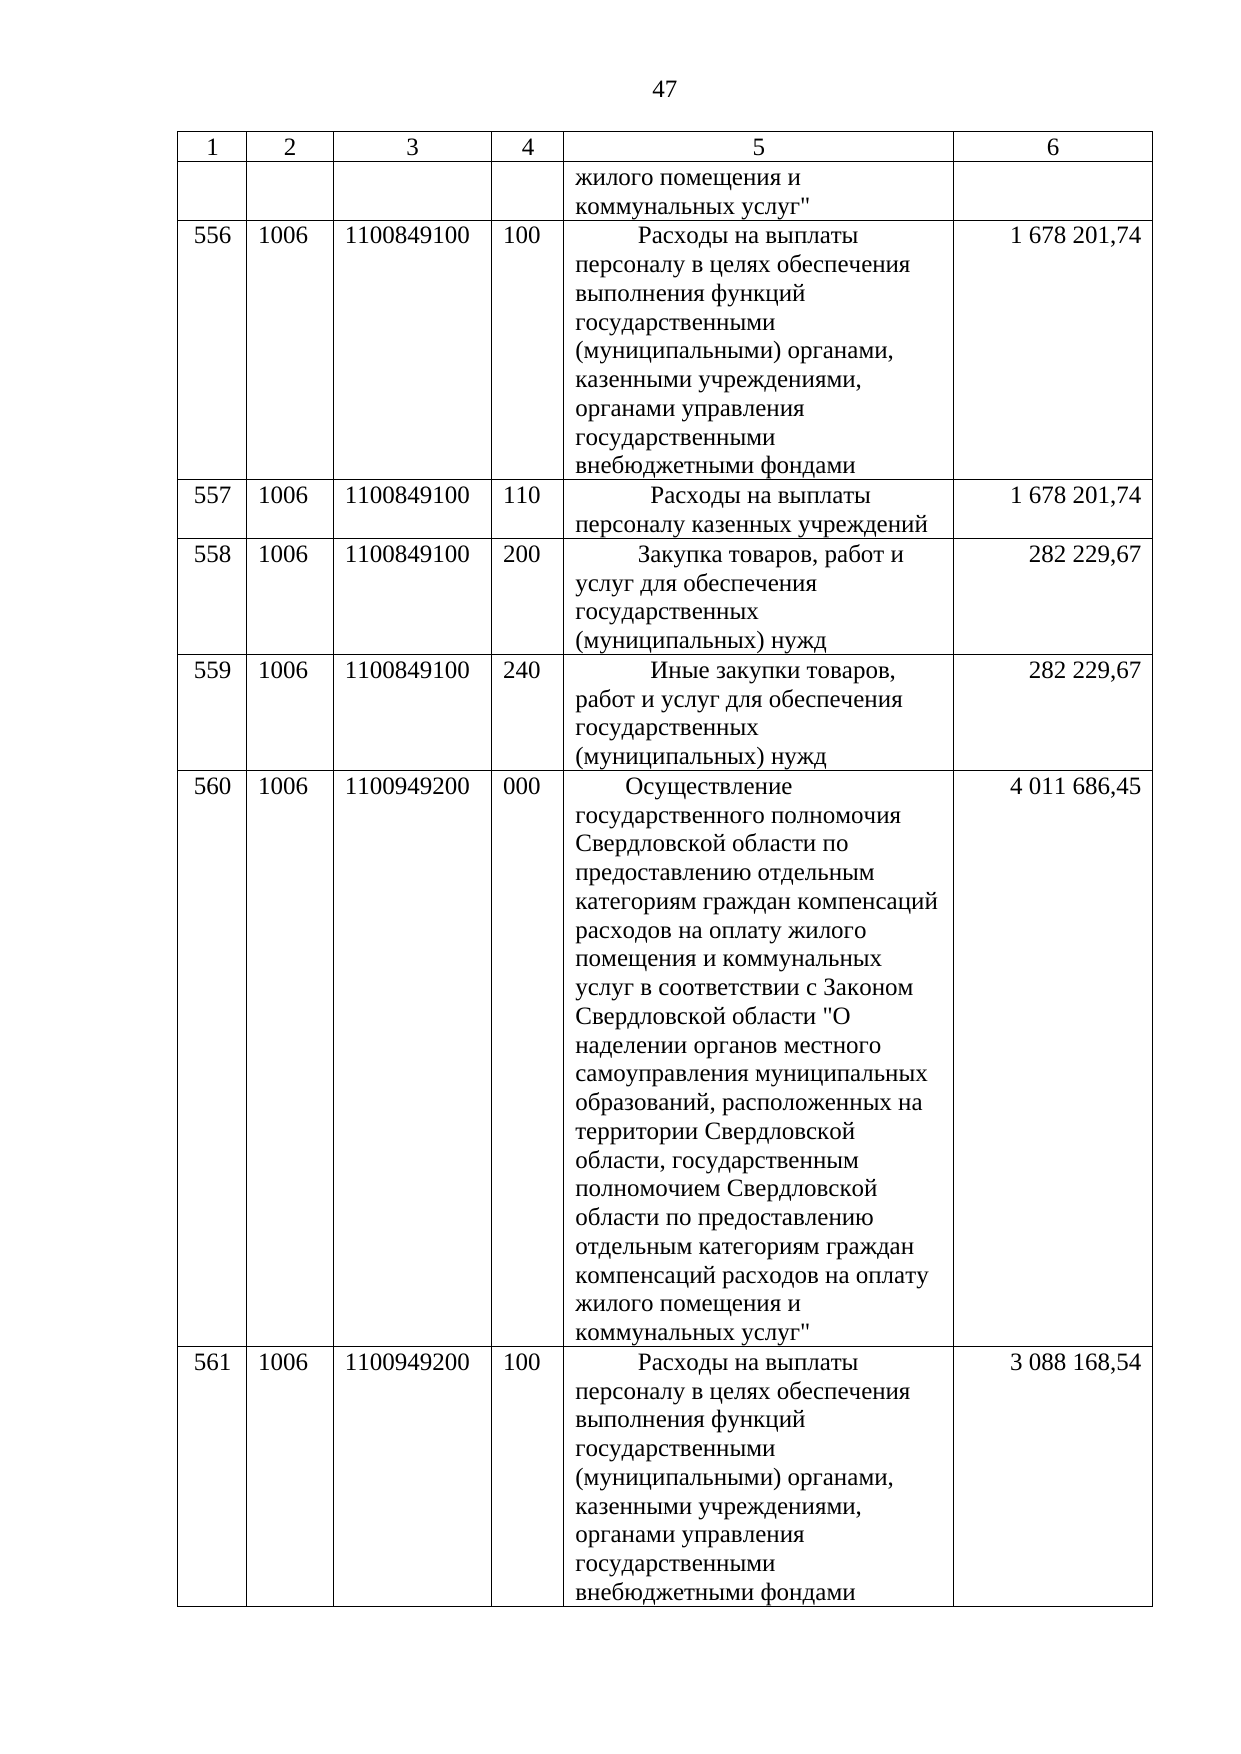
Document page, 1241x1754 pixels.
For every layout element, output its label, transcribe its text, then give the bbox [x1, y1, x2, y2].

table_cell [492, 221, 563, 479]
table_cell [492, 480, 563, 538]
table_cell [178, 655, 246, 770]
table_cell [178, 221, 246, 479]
table_header 5 [564, 132, 953, 161]
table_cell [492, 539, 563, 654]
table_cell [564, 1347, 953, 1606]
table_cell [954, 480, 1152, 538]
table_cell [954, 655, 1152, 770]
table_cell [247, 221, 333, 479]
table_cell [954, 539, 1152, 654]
table_header 1 [178, 132, 246, 161]
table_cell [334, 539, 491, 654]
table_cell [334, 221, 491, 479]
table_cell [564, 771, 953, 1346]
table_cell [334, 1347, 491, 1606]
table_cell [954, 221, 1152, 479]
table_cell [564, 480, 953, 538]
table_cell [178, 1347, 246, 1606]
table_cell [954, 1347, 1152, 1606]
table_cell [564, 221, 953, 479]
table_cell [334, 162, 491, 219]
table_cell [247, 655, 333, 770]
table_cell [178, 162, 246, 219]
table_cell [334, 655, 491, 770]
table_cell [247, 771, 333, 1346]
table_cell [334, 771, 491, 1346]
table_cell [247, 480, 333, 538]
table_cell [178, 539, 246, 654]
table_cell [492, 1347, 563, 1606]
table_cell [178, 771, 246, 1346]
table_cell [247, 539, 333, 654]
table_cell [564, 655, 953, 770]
table_header 2 [247, 132, 333, 161]
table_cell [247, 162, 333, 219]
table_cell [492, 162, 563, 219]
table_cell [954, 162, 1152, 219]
table_header 4 [492, 132, 563, 161]
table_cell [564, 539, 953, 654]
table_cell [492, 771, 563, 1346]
table_header 3 [334, 132, 491, 161]
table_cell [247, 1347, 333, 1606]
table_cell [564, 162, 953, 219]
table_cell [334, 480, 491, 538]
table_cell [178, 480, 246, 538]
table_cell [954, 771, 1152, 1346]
table_header 6 [954, 132, 1152, 161]
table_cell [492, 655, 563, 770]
